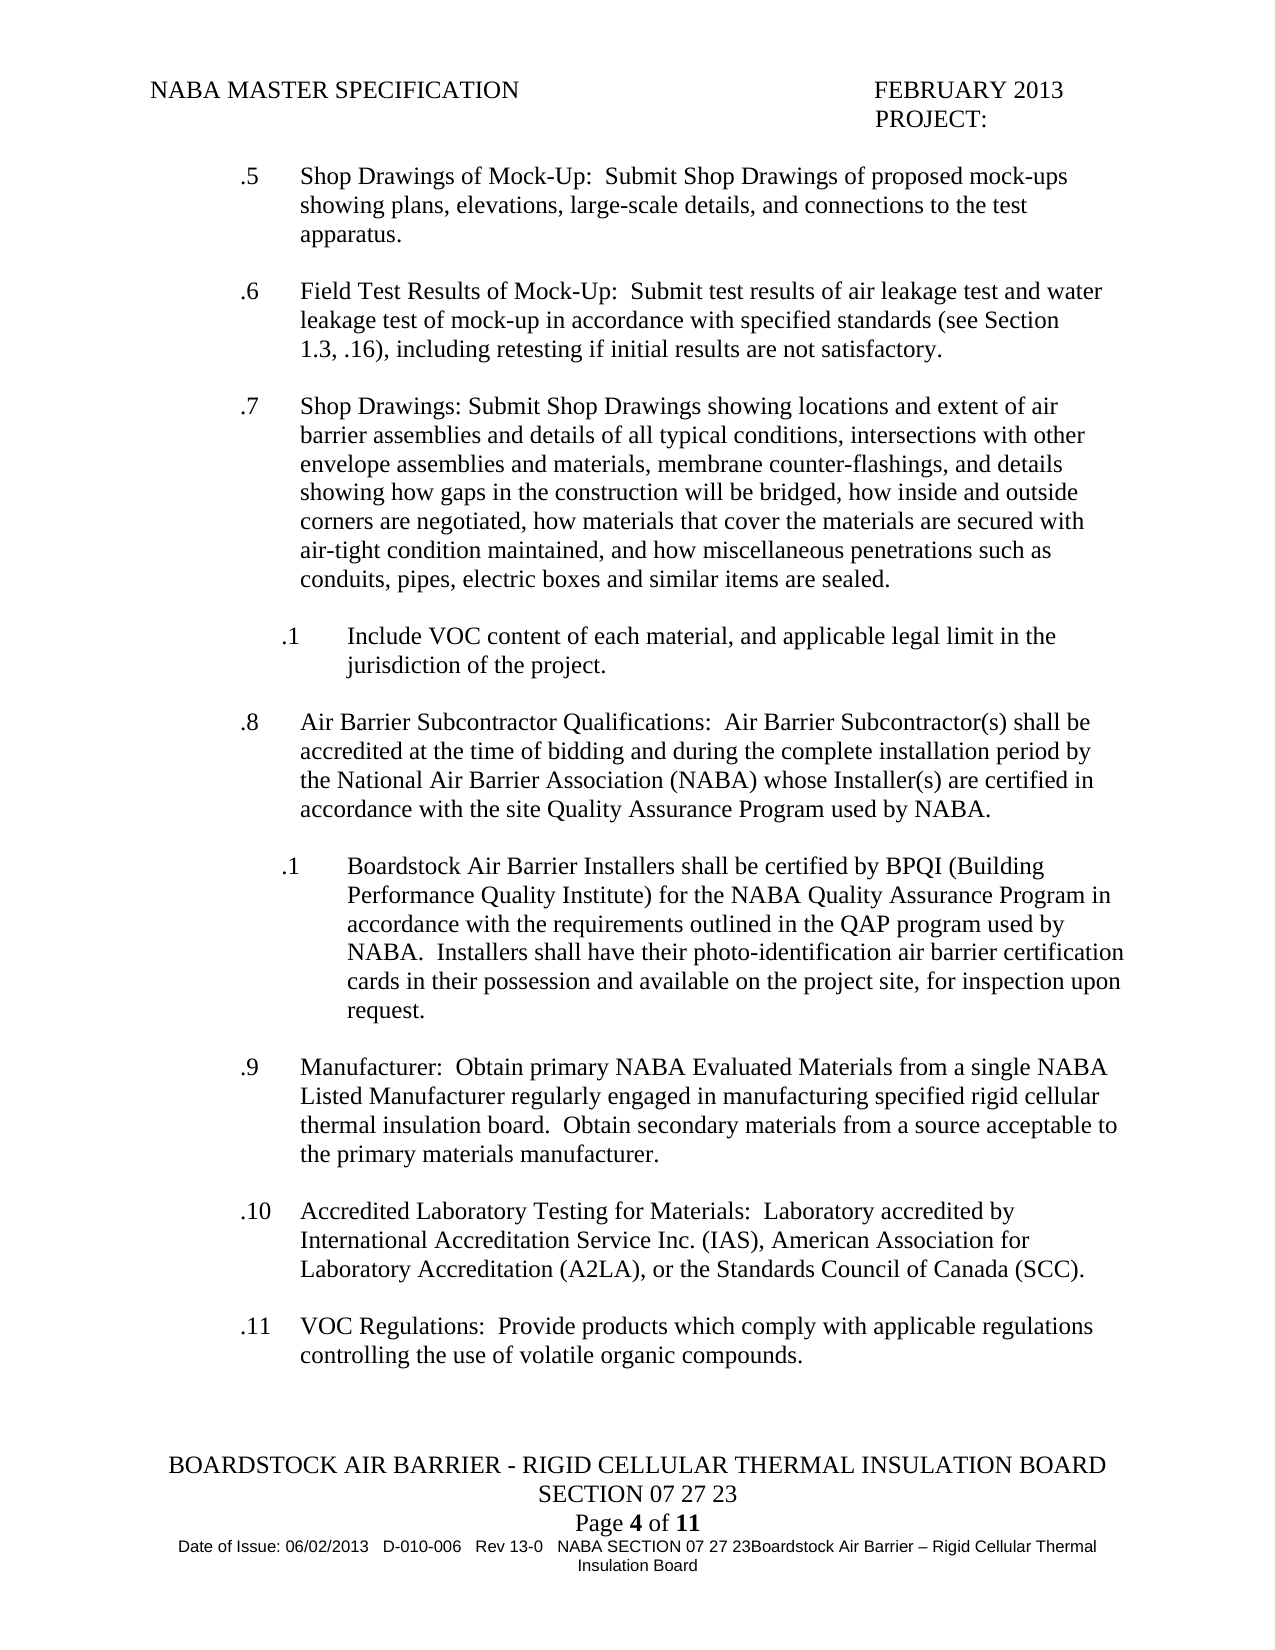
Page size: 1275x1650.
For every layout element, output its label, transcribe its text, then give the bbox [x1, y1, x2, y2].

list Boardstock Air Barrier Installers shall be certified by BPQI (Building Performance Quality Institute) for the NABA Quality Assurance Program in accordance with the requirements outlined in the QAP program used by NABA. Installers shall have their photo-identification air barrier certification cards in their possession and available on the project site, for inspection upon request. [281, 851, 1125, 1024]
list Shop Drawings of Mock-Up: Submit Shop Drawings of proposed mock-ups showing plans, elevations, large-scale details, and connections to the test apparatus. [240, 161, 1125, 247]
list Accredited Laboratory Testing for Materials: Laboratory accredited by International Accreditation Service Inc. (IAS), American Association for Laboratory Accreditation (A2LA), or the Standards Council of Canada (SCC). [240, 1196, 1125, 1282]
list Air Barrier Subcontractor Qualifications: Air Barrier Subcontractor(s) shall be accredited at the time of bidding and during the complete installation period by the National Air Barrier Association (NABA) whose Installer(s) are certified in accordance with the site Quality Assurance Program used by NABA. [240, 707, 1125, 822]
list Shop Drawings: Submit Shop Drawings showing locations and extent of air barrier assemblies and details of all typical conditions, intersections with other envelope assemblies and materials, membrane counter-flashings, and details showing how gaps in the construction will be bridged, how inside and outside corners are negotiated, how materials that cover the materials are secured with air-tight condition maintained, and how miscellaneous penetrations such as conduits, pipes, electric boxes and similar items are sealed. [240, 391, 1125, 592]
list Manufacturer: Obtain primary NABA Evaluated Materials from a single NABA Listed Manufacturer regularly engaged in manufacturing specified rigid cellular thermal insulation board. Obtain secondary materials from a source acceptable to the primary materials manufacturer. [240, 1052, 1125, 1167]
list Include VOC content of each material, and applicable legal limit in the jurisdiction of the project. [281, 621, 1125, 679]
list Field Test Results of Mock-Up: Submit test results of air leakage test and water leakage test of mock-up in accordance with specified standards (see Section 1.3, .16), including retesting if initial results are not satisfactory. [240, 276, 1125, 362]
list VOC Regulations: Provide products which comply with applicable regulations controlling the use of volatile organic compounds. [240, 1311, 1125, 1369]
